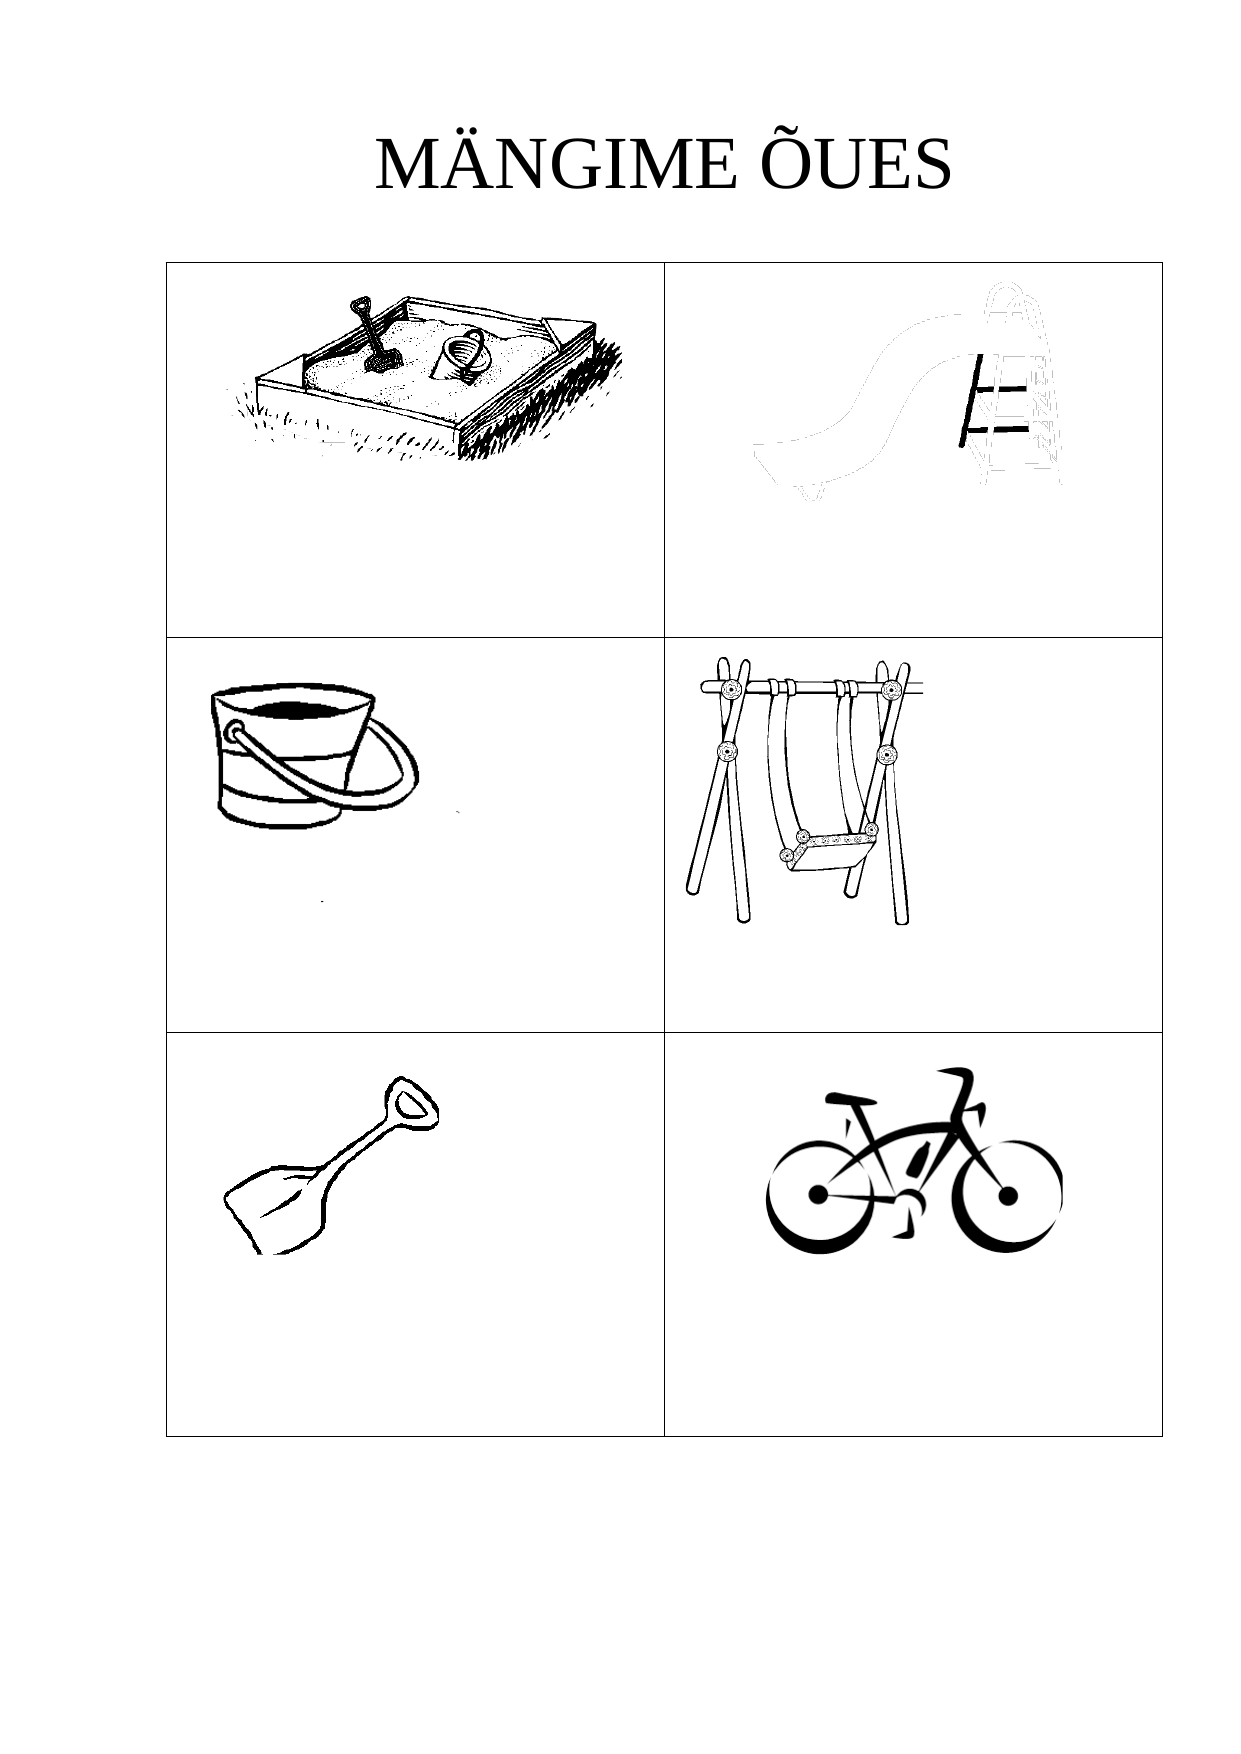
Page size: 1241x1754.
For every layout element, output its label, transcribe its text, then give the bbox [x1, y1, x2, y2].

table_cell [665, 1033, 1162, 1436]
table_cell [167, 638, 664, 1032]
picture [762, 1061, 1063, 1255]
table_header [665, 263, 1162, 637]
table_cell [665, 638, 1162, 1032]
text MÄNGIME ÕUES [177, 118, 1152, 204]
table_header [167, 263, 664, 637]
table_cell [167, 1033, 664, 1436]
